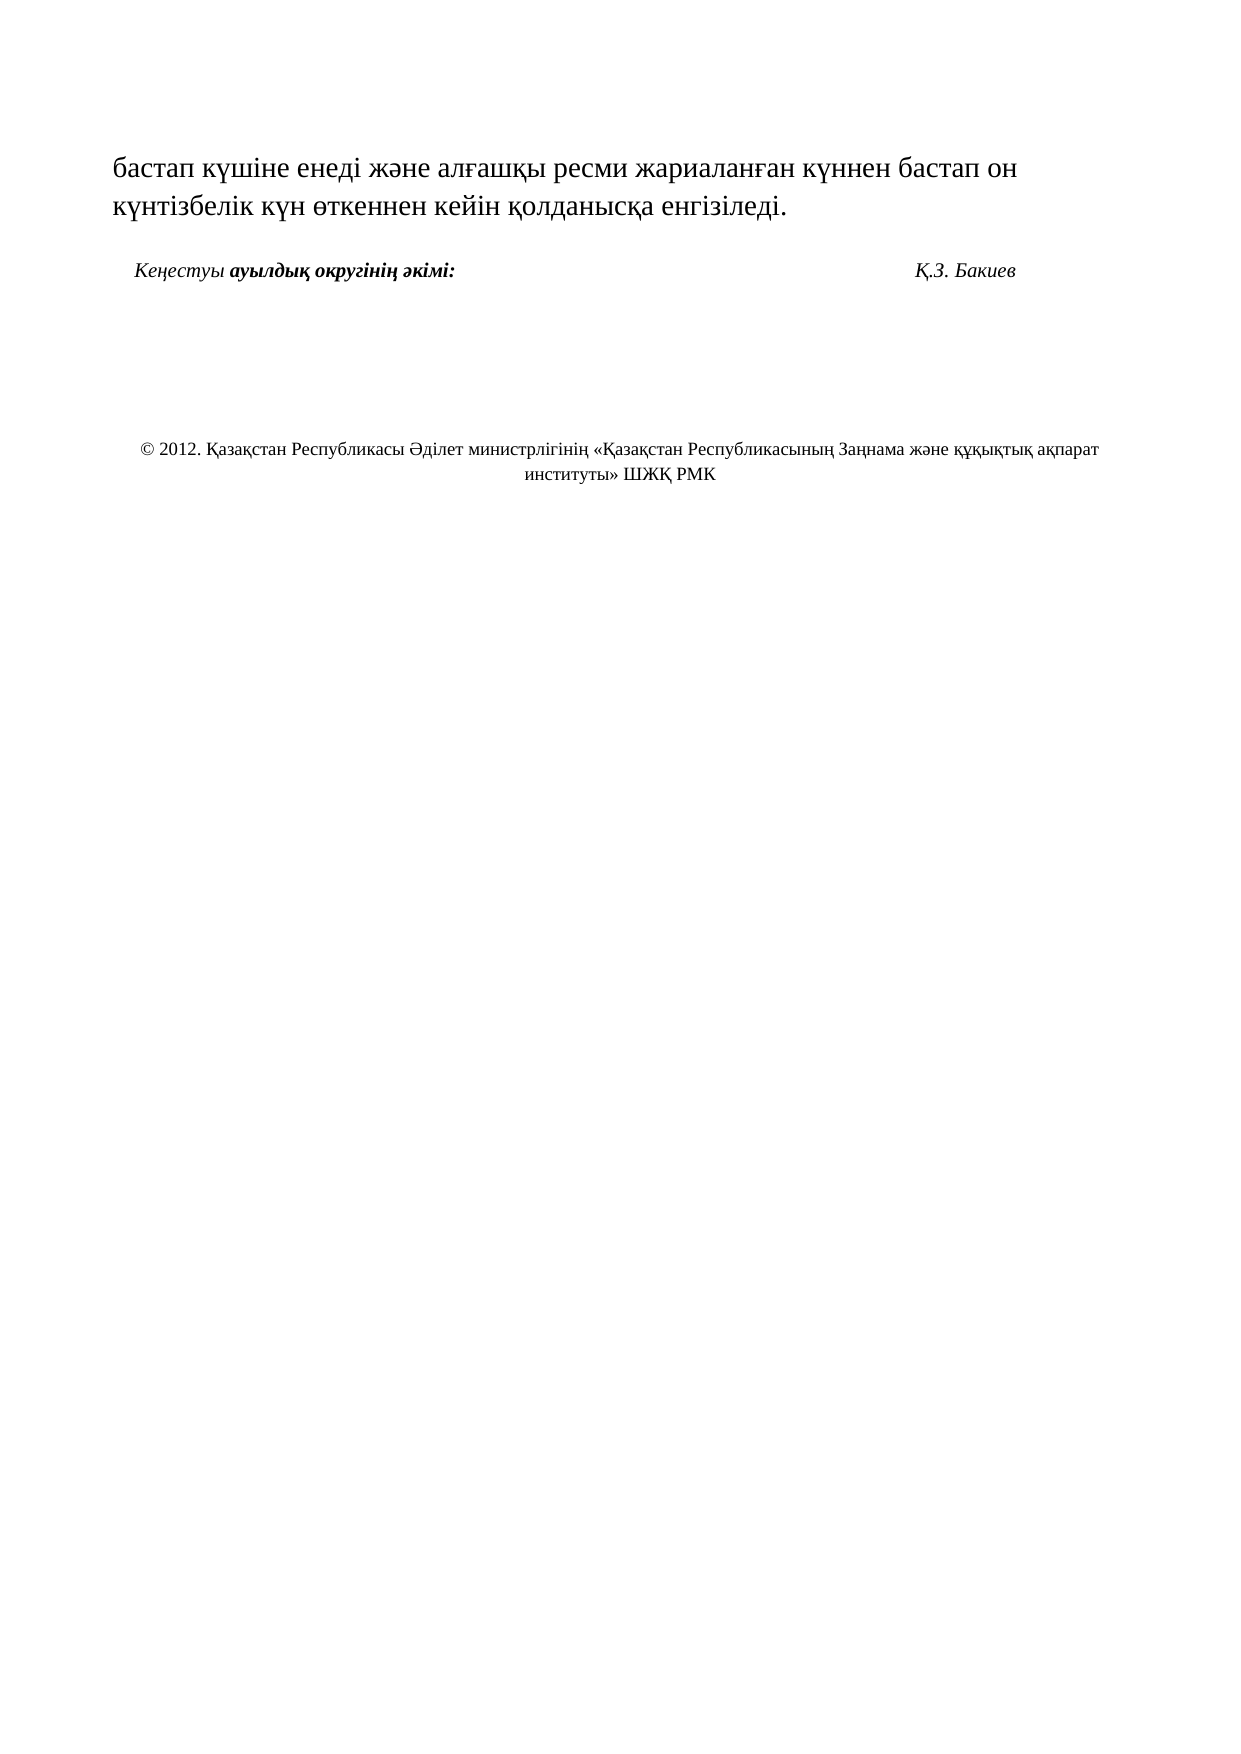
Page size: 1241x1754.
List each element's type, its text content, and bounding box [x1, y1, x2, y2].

table_header Қ.З. Бакиев [913, 256, 1240, 287]
table_header Кеңестуы ауылдық округінің әкімі: [101, 256, 913, 287]
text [112, 150, 1128, 252]
text © 2012. Қазақстан Республикасы Әділет министрлігінің «Қазақстан Республикасының Заңнама және құқықтық ақпарат институты» ШЖҚ РМК [112, 438, 1128, 484]
